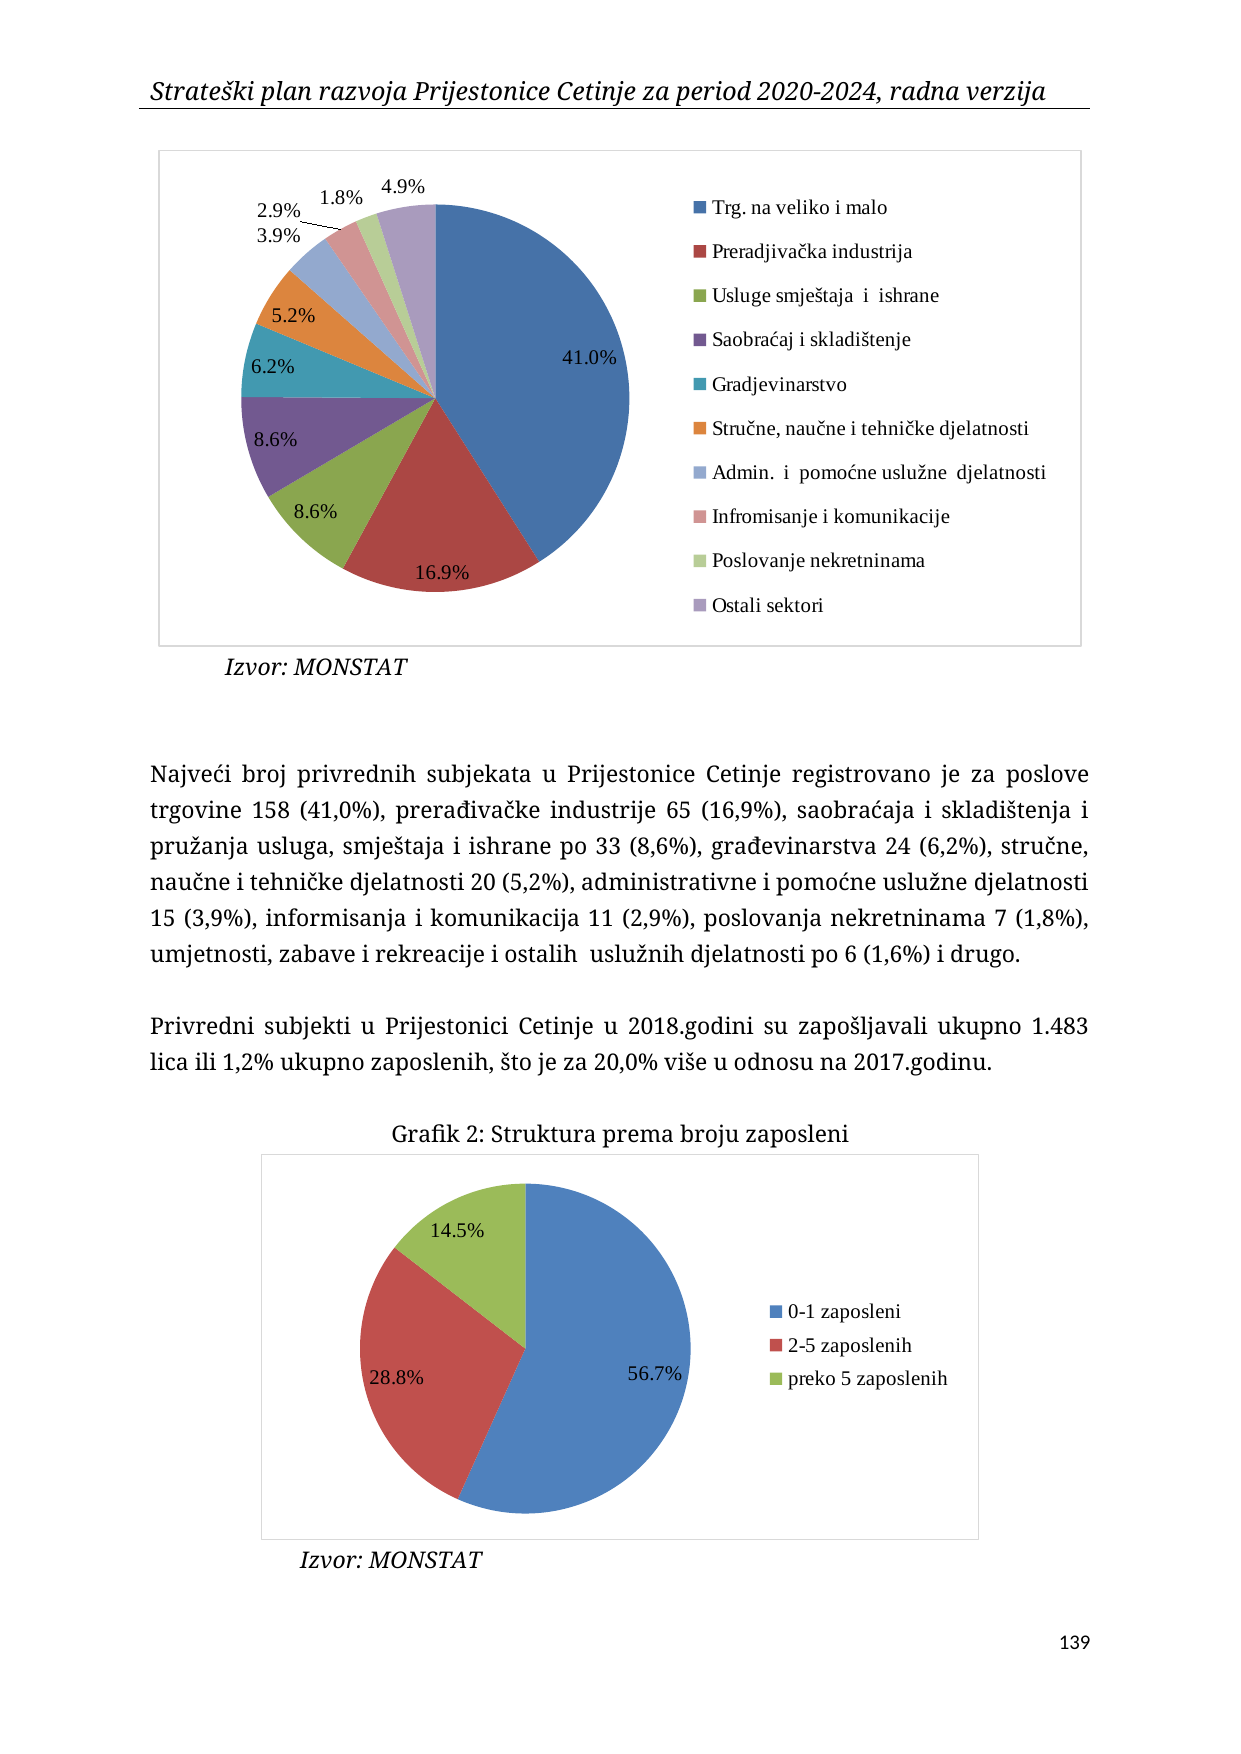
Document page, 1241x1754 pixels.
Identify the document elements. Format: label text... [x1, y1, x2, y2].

text Grafik 2: Struktura prema broju zaposleni [150, 1118, 1090, 1149]
text Privredni subjekti u Prijestonici Cetinje u 2018.godini su zapošljavali ukupno 1.483 lica ili 1,2% ukupno zaposlenih, što je za 20,0% više u odnosu na 2017.godinu. [150, 1010, 1090, 1077]
text Izvor: MONSTAT [150, 651, 1090, 682]
text Najveći broj privrednih subjekata u Prijestonice Cetinje registrovano je za poslove trgovine 158 (41,0%), prerađivačke industrije 65 (16,9%), saobraćaja i skladištenja i pružanja usluga, smještaja i ishrane po 33 (8,6%), građevinarstva 24 (6,2%), stručne, naučne i tehničke djelatnosti 20 (5,2%), administrativne i pomoćne uslužne djelatnosti 15 (3,9%), informisanja i komunikacija 11 (2,9%), poslovanja nekretninama 7 (1,8%), umjetnosti, zabave i rekreacije i ostalih uslužnih djelatnosti po 6 (1,6%) i drugo. [150, 758, 1090, 969]
text Izvor: MONSTAT [225, 1544, 1090, 1575]
